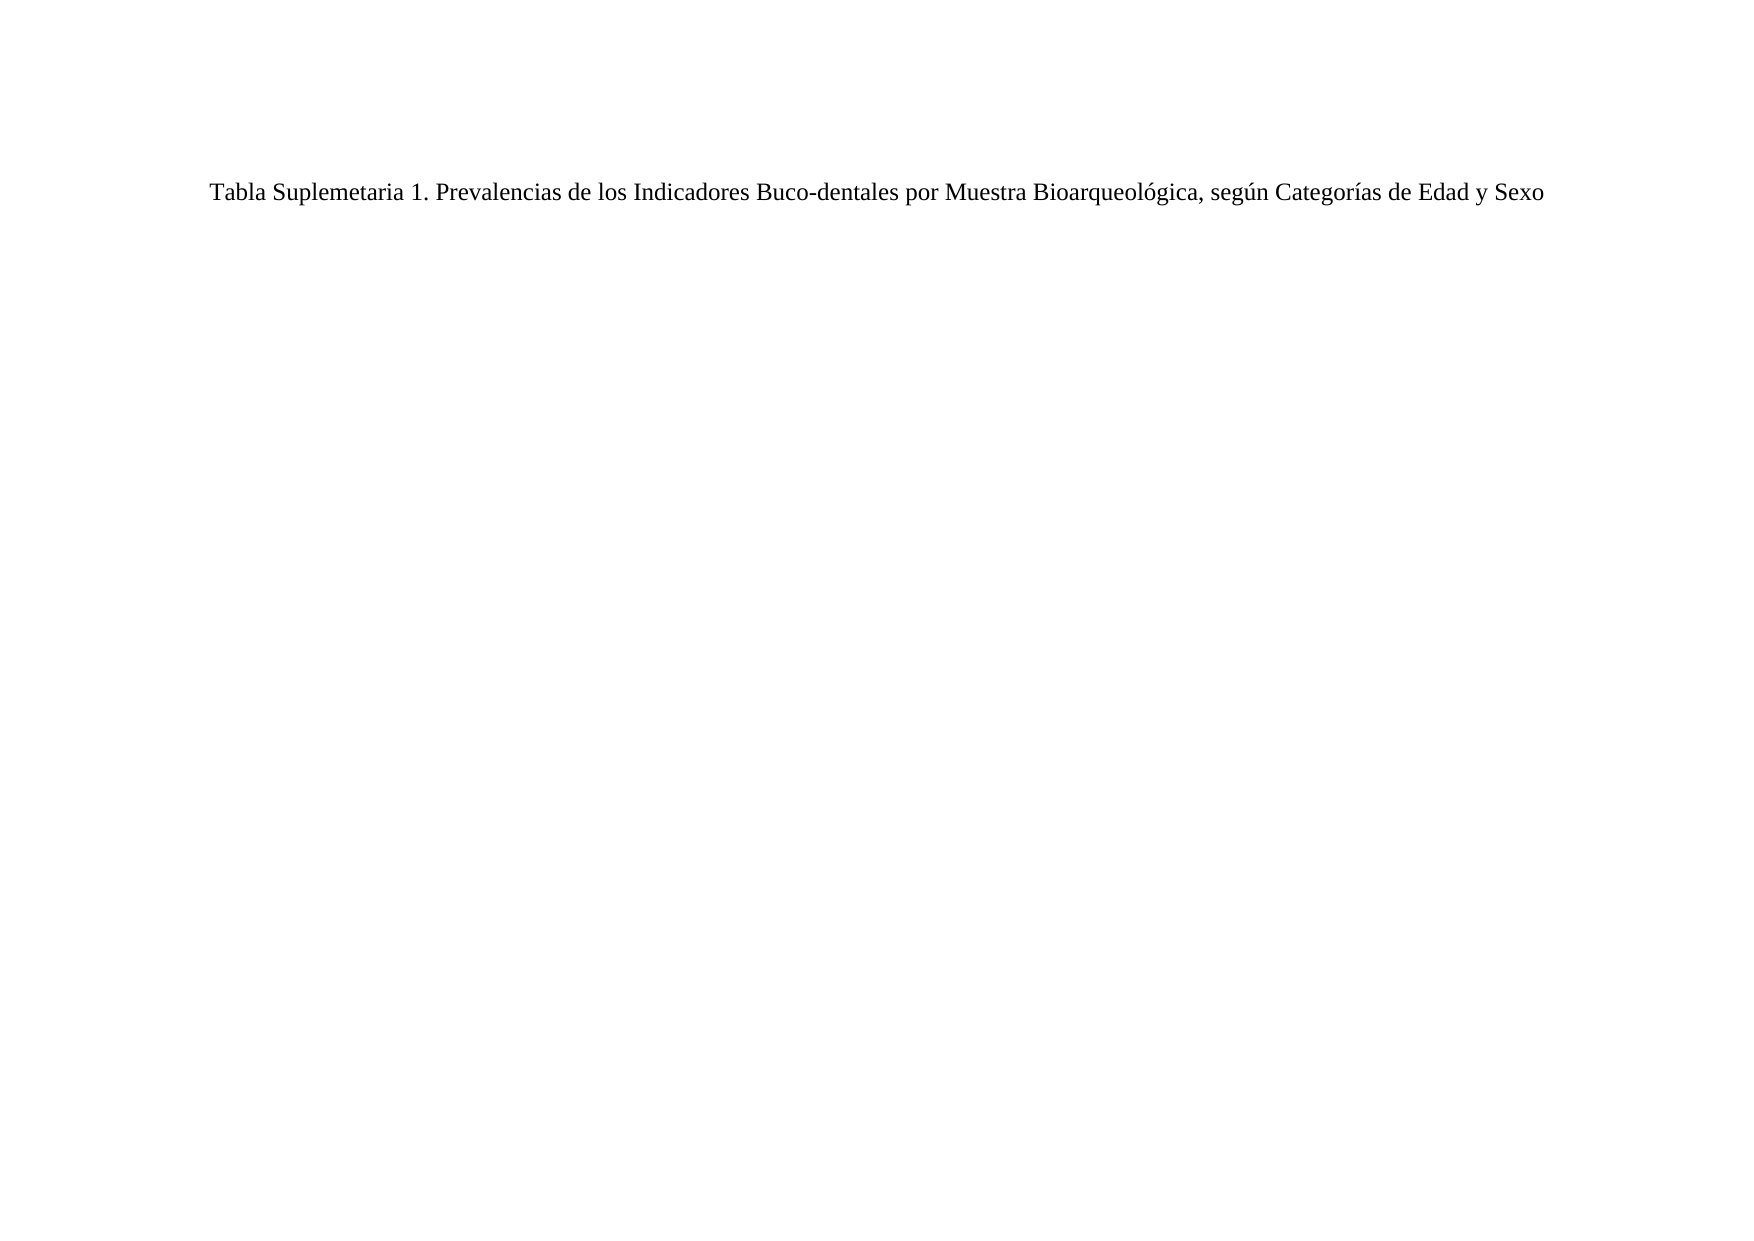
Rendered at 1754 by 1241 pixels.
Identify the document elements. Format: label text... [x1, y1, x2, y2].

text Tabla Suplemetaria 1. Prevalencias de los Indicadores Buco-dentales por Muestra Bioarqueológica, según Categorías de Edad y Sexo [148, 177, 1606, 206]
